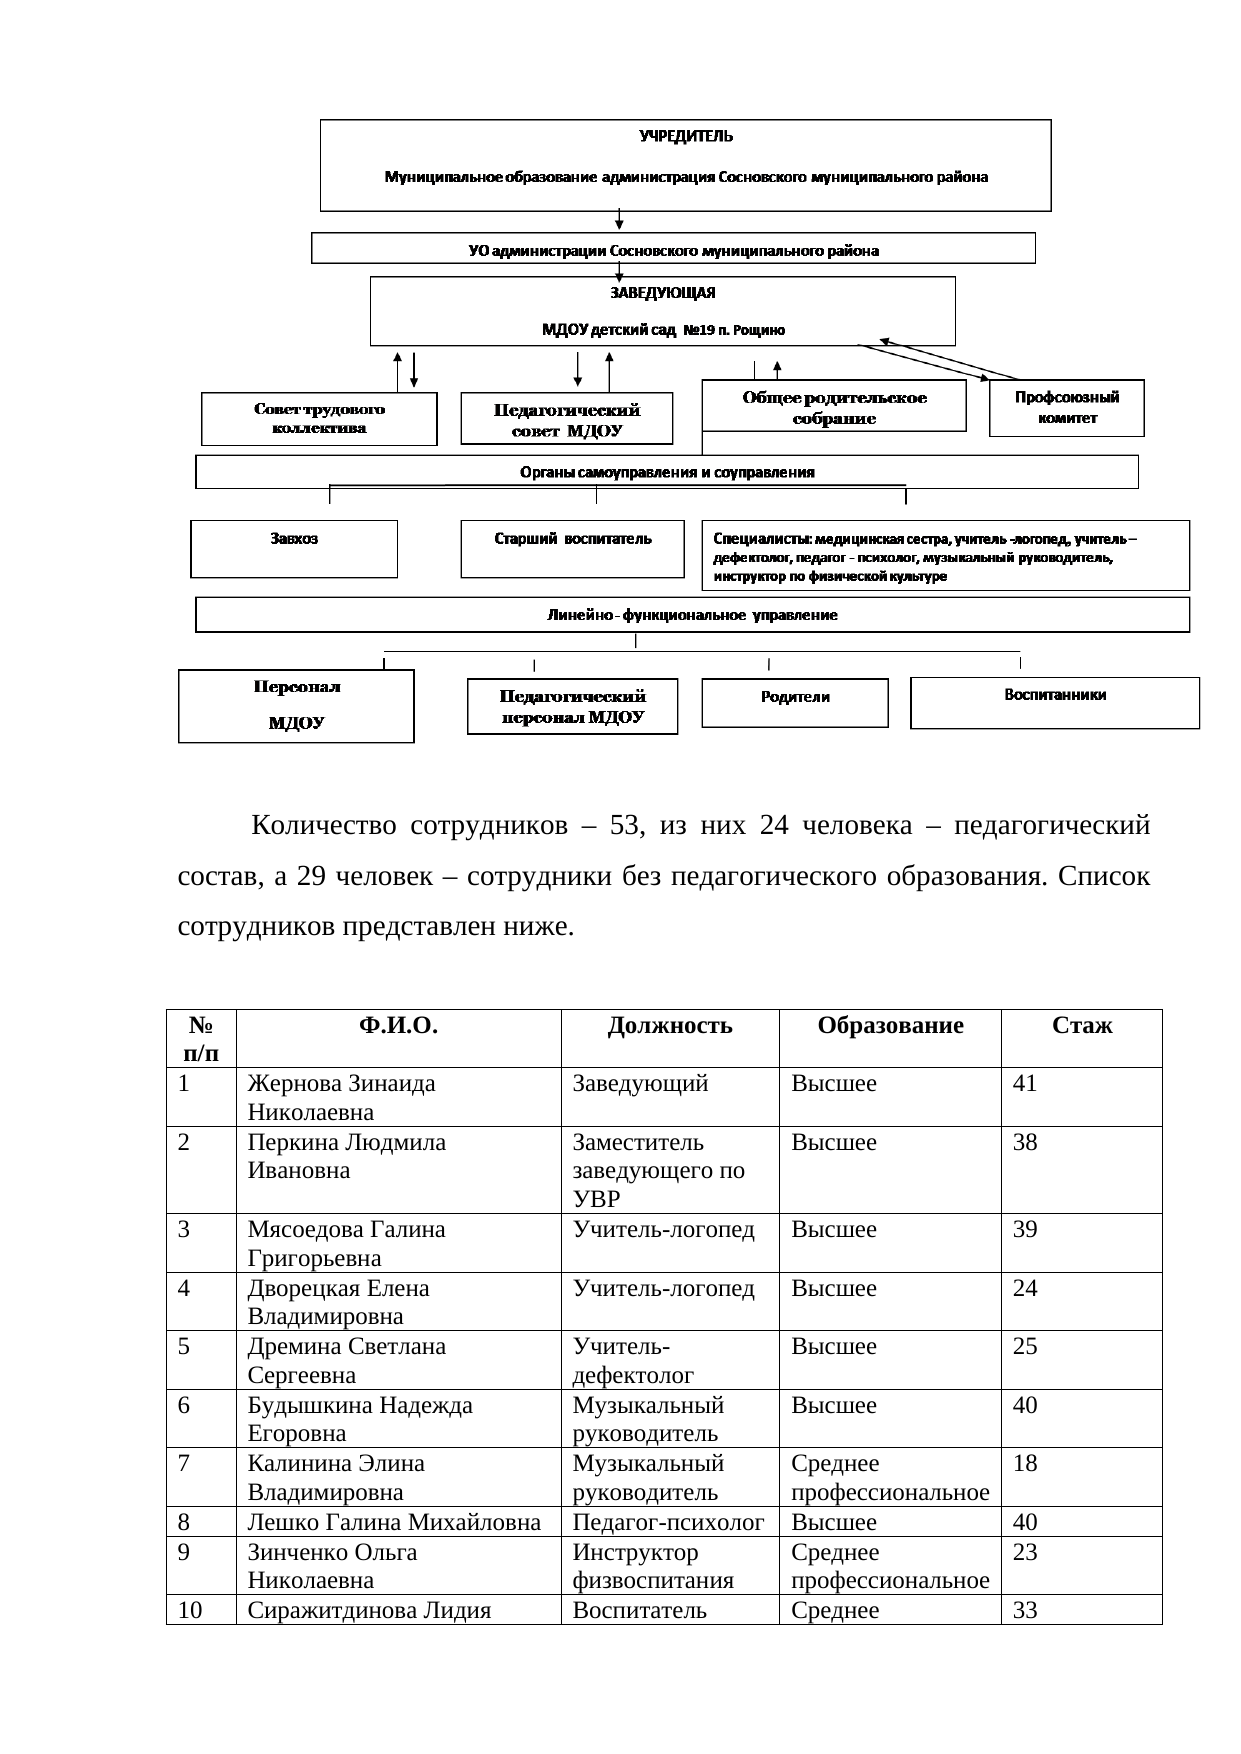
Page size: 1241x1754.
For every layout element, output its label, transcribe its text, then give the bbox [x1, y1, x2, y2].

table_cell Среднее профессиональное [780, 1448, 1001, 1506]
table_header Образование [780, 1010, 1001, 1067]
table_header Стаж [1002, 1010, 1162, 1067]
table_cell Инструктор физвоспитания [562, 1537, 779, 1594]
table_cell 3 [167, 1214, 236, 1272]
table_cell Музыкальный руководитель [562, 1390, 779, 1447]
table_cell Учитель-логопед [562, 1273, 779, 1330]
table_cell 40 [1002, 1507, 1162, 1536]
table_cell Учитель-логопед [562, 1214, 779, 1272]
table_cell Учитель-дефектолог [562, 1331, 779, 1389]
table_cell 23 [1002, 1537, 1162, 1594]
table_cell 6 [167, 1390, 236, 1447]
table_cell 5 [167, 1331, 236, 1389]
table_cell Будышкина Надежда Егоровна [237, 1390, 561, 1447]
table_cell Высшее [780, 1507, 1001, 1536]
table_cell Высшее [780, 1273, 1001, 1330]
table_header Ф.И.О. [237, 1010, 561, 1067]
table_cell 9 [167, 1537, 236, 1594]
table_header № п/п [167, 1010, 236, 1067]
table_cell 10 [167, 1595, 236, 1624]
table_cell 2 [167, 1127, 236, 1213]
table_cell Мясоедова Галина Григорьевна [237, 1214, 561, 1272]
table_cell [562, 1595, 779, 1624]
table_cell Высшее [780, 1214, 1001, 1272]
table_cell Калинина Элина Владимировна [237, 1448, 561, 1506]
table_header Должность [562, 1010, 779, 1067]
table_cell Педагог-психолог [562, 1507, 779, 1536]
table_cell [780, 1595, 1001, 1624]
table_cell Высшее [780, 1331, 1001, 1389]
table_cell Музыкальный руководитель [562, 1448, 779, 1506]
picture [177, 118, 1201, 744]
table_cell 4 [167, 1273, 236, 1330]
table_cell Жернова Зинаида Николаевна [237, 1068, 561, 1126]
table_cell 8 [167, 1507, 236, 1536]
table_cell Дремина Светлана Сергеевна [237, 1331, 561, 1389]
table_cell Перкина Людмила Ивановна [237, 1127, 561, 1213]
table_cell 33 [1002, 1595, 1162, 1624]
table_cell Высшее [780, 1127, 1001, 1213]
table_cell Зинченко Ольга Николаевна [237, 1537, 561, 1594]
table_cell Заведующий [562, 1068, 779, 1126]
table_cell 1 [167, 1068, 236, 1126]
table_cell Лешко Галина Михайловна [237, 1507, 561, 1536]
table_cell 18 [1002, 1448, 1162, 1506]
table_cell Высшее [780, 1068, 1001, 1126]
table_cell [237, 1595, 561, 1624]
table_cell Среднее профессиональное [780, 1537, 1001, 1594]
table_cell 38 [1002, 1127, 1162, 1213]
table_cell Заместитель заведующего по УВР [562, 1127, 779, 1213]
table_cell 24 [1002, 1273, 1162, 1330]
table_cell Высшее [780, 1390, 1001, 1447]
table_cell 7 [167, 1448, 236, 1506]
table_cell 25 [1002, 1331, 1162, 1389]
table_cell 39 [1002, 1214, 1162, 1272]
table_cell Дворецкая Елена Владимировна [237, 1273, 561, 1330]
text Количество сотрудников – 53, из них 24 человека – педагогический состав, а 29 человек – сотрудники без педагогического образования. Список сотрудников представлен ниже. [177, 807, 1152, 942]
table_cell 40 [1002, 1390, 1162, 1447]
table_cell 41 [1002, 1068, 1162, 1126]
